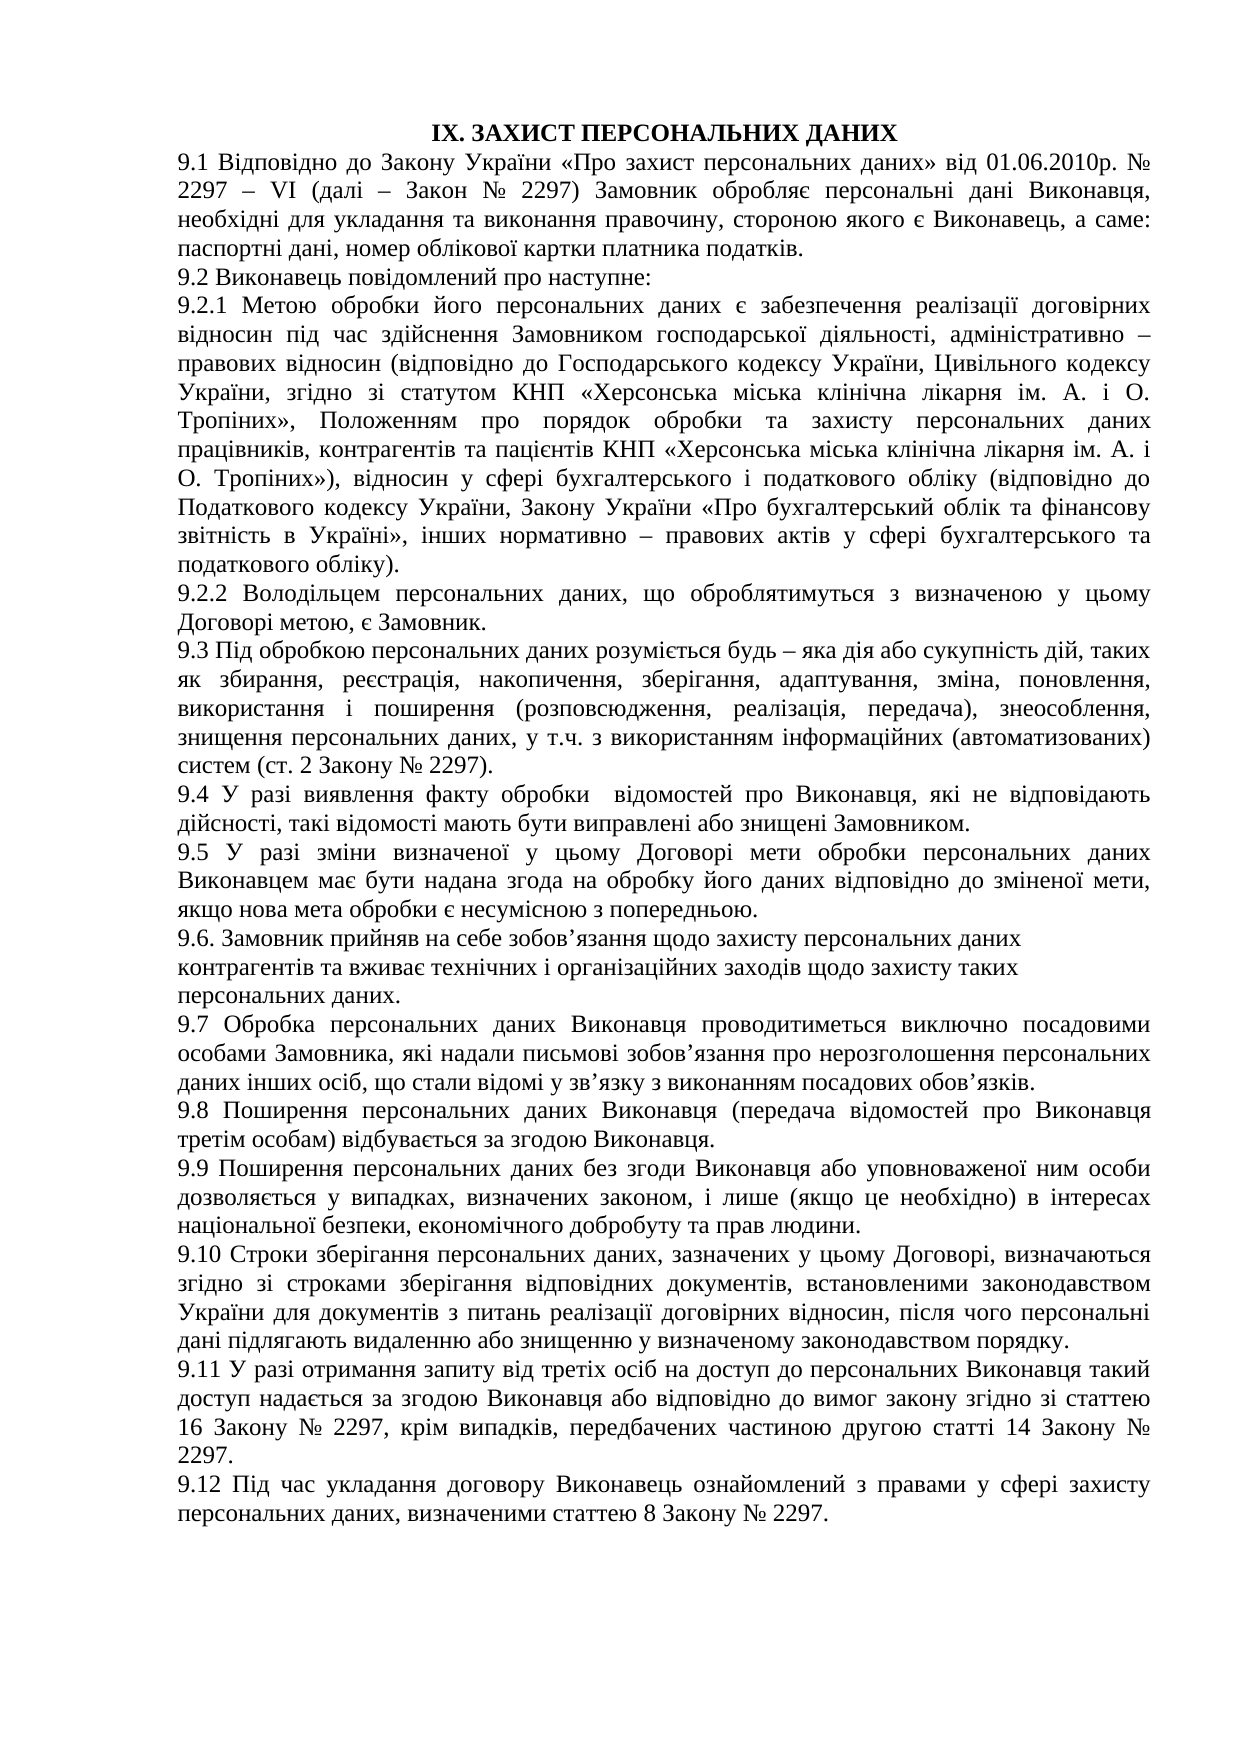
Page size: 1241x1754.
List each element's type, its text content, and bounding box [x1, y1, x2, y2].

text 9.9 Поширення персональних даних без згоди Виконавця або уповноваженої ним особи дозволяється у випадках, визначених законом, і лише (якщо це необхідно) в інтересах національної безпеки, економічного добробуту та прав людини. [177, 1153, 1152, 1239]
text 9.4 У разі виявлення факту обробки відомостей про Виконавця, які не відповідають дійсності, такі відомості мають бути виправлені або знищені Замовником. [177, 779, 1152, 837]
text 9.8 Поширення персональних даних Виконавця (передача відомостей про Виконавця третім особам) відбувається за згодою Виконавця. [177, 1096, 1152, 1153]
text 9.11 У разі отримання запиту від третіх осіб на доступ до персональних Виконавця такий доступ надається за згодою Виконавця або відповідно до вимог закону згідно зі статтею 16 Закону № 2297, крім випадків, передбачених частиною другою статті 14 Закону № 2297. [177, 1354, 1152, 1469]
text 9.2 Виконавець повідомлений про наступне: [177, 262, 1152, 291]
text 9.6. Замовник прийняв на себе зобов’язання щодо захисту персональних даних контрагентів та вживає технічних і організаційних заходів щодо захисту таких персональних даних. [177, 923, 1152, 1009]
text IХ. ЗАХИСТ ПЕРСОНАЛЬНИХ ДАНИХ [177, 118, 1152, 147]
text 9.3 Під обробкою персональних даних розуміється будь – яка дія або сукупність дій, таких як збирання, реєстрація, накопичення, зберігання, адаптування, зміна, поновлення, використання і поширення (розповсюдження, реалізація, передача), знеособлення, знищення персональних даних, у т.ч. з використанням інформаційних (автоматизованих) систем (ст. 2 Закону № 2297). [177, 636, 1152, 779]
text 9.10 Строки зберігання персональних даних, зазначених у цьому Договорі, визначаються згідно зі строками зберігання відповідних документів, встановленими законодавством України для документів з питань реалізації договірних відносин, після чого персональні дані підлягають видаленню або знищенню у визначеному законодавством порядку. [177, 1239, 1152, 1354]
text 9.2.2 Володільцем персональних даних, що оброблятимуться з визначеною у цьому Договорі метою, є Замовник. [177, 578, 1152, 636]
text 9.12 Під час укладання договору Виконавець ознайомлений з правами у сфері захисту персональних даних, визначеними статтею 8 Закону № 2297. [177, 1469, 1152, 1527]
text 9.2.1 Метою обробки його персональних даних є забезпечення реалізації договірних відносин під час здійснення Замовником господарської діяльності, адміністративно – правових відносин (відповідно до Господарського кодексу України, Цивільного кодексу України, згідно зі статутом КНП «Херсонська міська клінічна лікарня ім. А. і О. Тропіних», Положенням про порядок обробки та захисту персональних даних працівників, контрагентів та пацієнтів КНП «Херсонська міська клінічна лікарня ім. А. і О. Тропіних»), відносин у сфері бухгалтерського і податкового обліку (відповідно до Податкового кодексу України, Закону України «Про бухгалтерський облік та фінансову звітність в Україні», інших нормативно – правових актів у сфері бухгалтерського та податкового обліку). [177, 291, 1152, 578]
text 9.5 У разі зміни визначеної у цьому Договорі мети обробки персональних даних Виконавцем має бути надана згода на обробку його даних відповідно до зміненої мети, якщо нова мета обробки є несумісною з попередньою. [177, 837, 1152, 923]
text 9.7 Обробка персональних даних Виконавця проводитиметься виключно посадовими особами Замовника, які надали письмові зобов’язання про нерозголошення персональних даних інших осіб, що стали відомі у зв’язку з виконанням посадових обов’язків. [177, 1009, 1152, 1096]
text 9.1 Відповідно до Закону України «Про захист персональних даних» від 01.06.2010р. № 2297 – VI (далі – Закон № 2297) Замовник обробляє персональні дані Виконавця, необхідні для укладання та виконання правочину, стороною якого є Виконавець, а саме: паспортні дані, номер облікової картки платника податків. [177, 147, 1152, 262]
